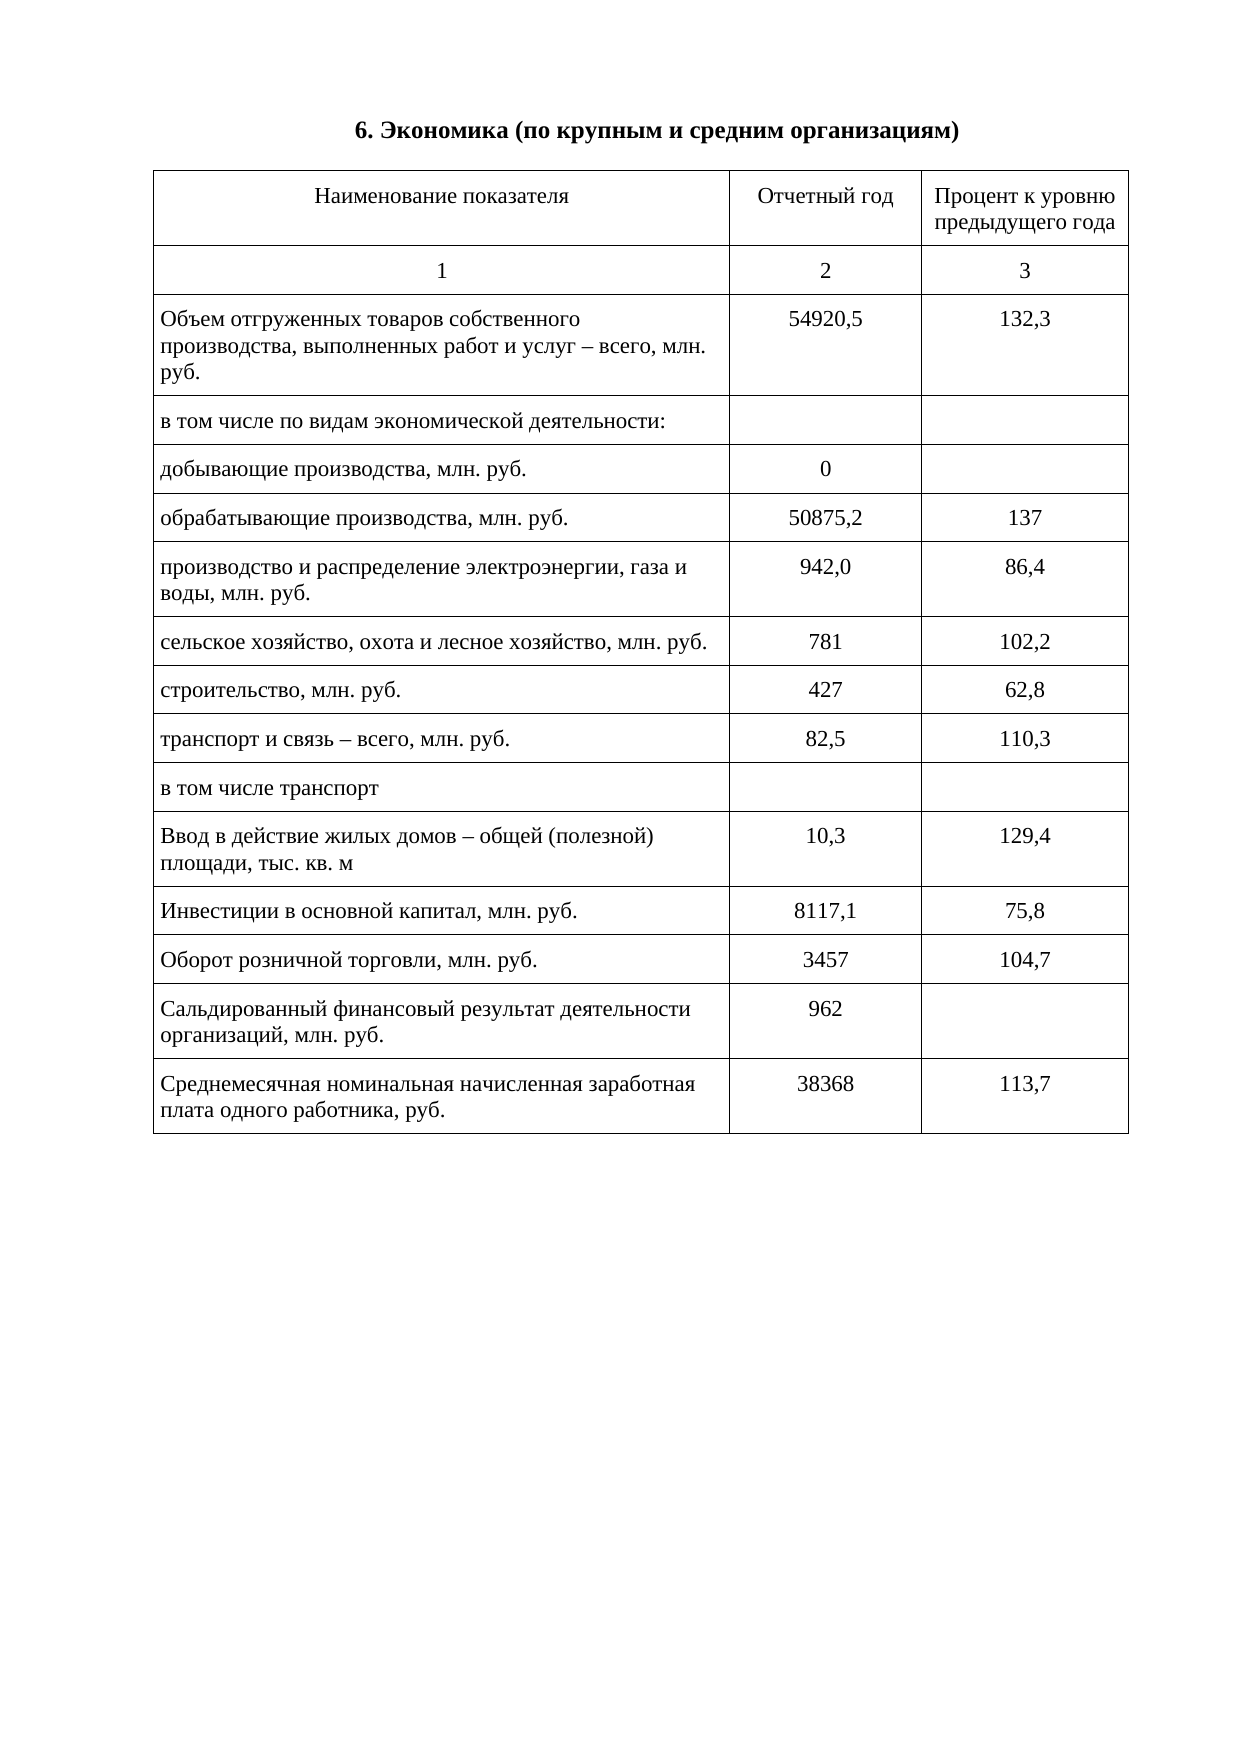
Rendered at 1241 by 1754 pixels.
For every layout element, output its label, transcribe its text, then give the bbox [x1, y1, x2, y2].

table_header Процент к уровню предыдущего года [922, 171, 1128, 245]
table_cell [730, 763, 921, 811]
table_cell Объем отгруженных товаров собственного производства, выполненных работ и услуг – всего, млн. руб. [154, 295, 729, 395]
table_cell 8117,1 [730, 887, 921, 934]
text 6. Экономика (по крупным и средним организациям) [148, 115, 1167, 144]
table_cell Ввод в действие жилых домов – общей (полезной) площади, тыс. кв. м [154, 812, 729, 886]
table_cell 2 [730, 246, 921, 294]
table_cell 38368 [730, 1059, 921, 1133]
table_cell 110,3 [922, 714, 1128, 762]
table_cell 82,5 [730, 714, 921, 762]
table_cell [922, 763, 1128, 811]
table_cell обрабатывающие производства, млн. руб. [154, 494, 729, 541]
table_cell 942,0 [730, 542, 921, 616]
table_cell 427 [730, 666, 921, 713]
table_cell 0 [730, 445, 921, 492]
table_cell Инвестиции в основной капитал, млн. руб. [154, 887, 729, 934]
table_cell Среднемесячная номинальная начисленная заработная плата одного работника, руб. [154, 1059, 729, 1133]
table_cell 3457 [730, 935, 921, 983]
table_cell 104,7 [922, 935, 1128, 983]
table_cell 75,8 [922, 887, 1128, 934]
table_cell 113,7 [922, 1059, 1128, 1133]
table_cell строительство, млн. руб. [154, 666, 729, 713]
table_cell 62,8 [922, 666, 1128, 713]
table_cell Сальдированный финансовый результат деятельности организаций, млн. руб. [154, 984, 729, 1058]
table_cell добывающие производства, млн. руб. [154, 445, 729, 492]
table_cell транспорт и связь – всего, млн. руб. [154, 714, 729, 762]
table_cell 1 [154, 246, 729, 294]
table_header Отчетный год [730, 171, 921, 245]
table_cell 3 [922, 246, 1128, 294]
table_header Наименование показателя [154, 171, 729, 245]
table_cell в том числе транспорт [154, 763, 729, 811]
table_cell [922, 396, 1128, 444]
table_cell [922, 445, 1128, 492]
table_cell сельское хозяйство, охота и лесное хозяйство, млн. руб. [154, 617, 729, 665]
table_cell [730, 396, 921, 444]
table_cell 102,2 [922, 617, 1128, 665]
table_cell 50875,2 [730, 494, 921, 541]
table_cell Оборот розничной торговли, млн. руб. [154, 935, 729, 983]
table_cell [922, 984, 1128, 1058]
table_cell 54920,5 [730, 295, 921, 395]
table_cell 781 [730, 617, 921, 665]
table_cell 86,4 [922, 542, 1128, 616]
table_cell 10,3 [730, 812, 921, 886]
table_cell 129,4 [922, 812, 1128, 886]
table_cell 137 [922, 494, 1128, 541]
table_cell 132,3 [922, 295, 1128, 395]
table_cell 962 [730, 984, 921, 1058]
table_cell в том числе по видам экономической деятельности: [154, 396, 729, 444]
table_cell производство и распределение электроэнергии, газа и воды, млн. руб. [154, 542, 729, 616]
